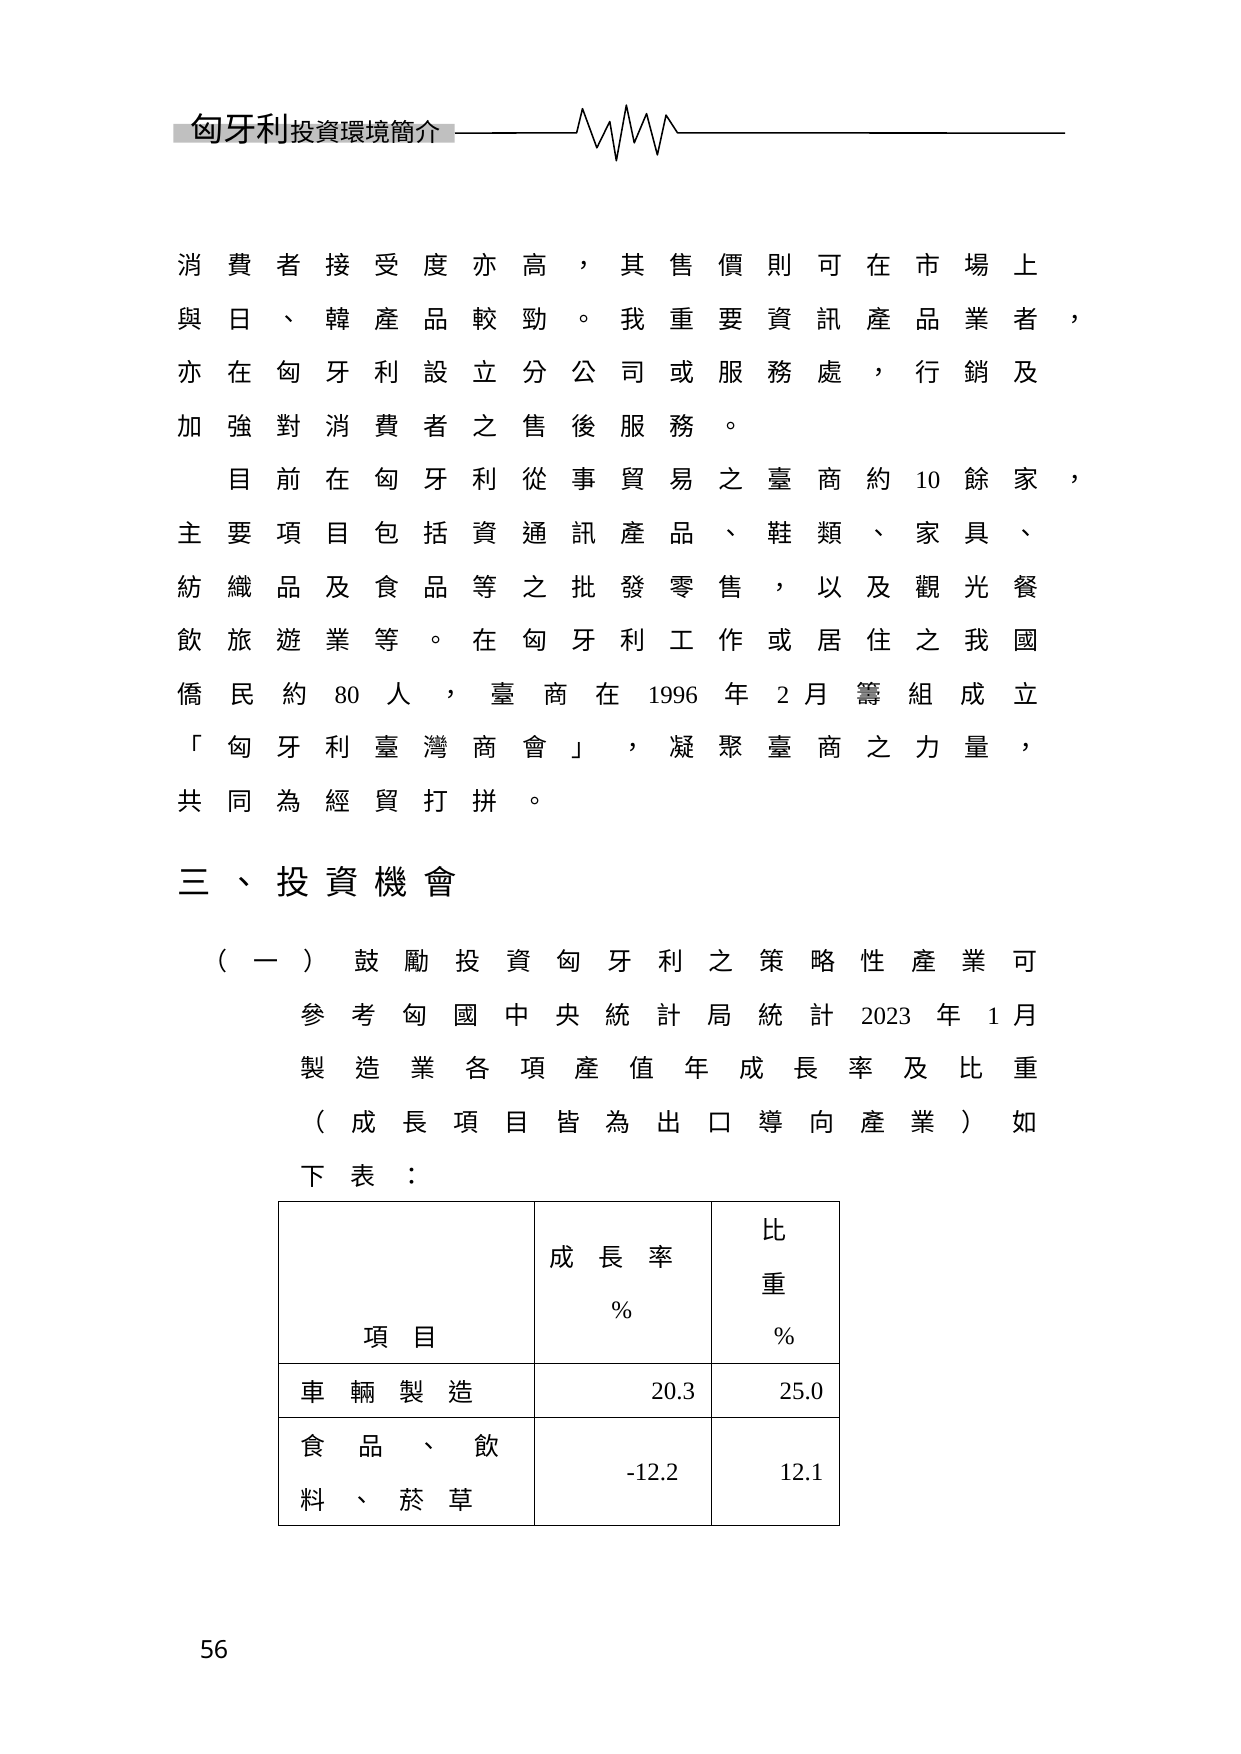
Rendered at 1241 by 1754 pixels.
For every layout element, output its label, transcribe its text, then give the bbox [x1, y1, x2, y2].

table_cell 20.3 [535, 1364, 711, 1417]
text 三、投資機會 [178, 853, 1063, 906]
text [178, 237, 1063, 451]
table_header 比重 % [712, 1202, 839, 1363]
table_cell 食品、飲料、菸草 [279, 1418, 534, 1525]
table_cell 12.1 [712, 1418, 839, 1525]
table_cell 車輛製造 [279, 1364, 534, 1417]
table_cell -12.2 [535, 1418, 711, 1525]
text 目前在匈牙利從事貿易之臺商約10餘家，主要項目包括資通訊產品、鞋類、家具、紡織品及食品等之批發零售，以及觀光餐飲旅遊業等。在匈牙利工作或居住之我國僑民約80人，臺商在1996年2月籌組成立「匈牙利臺灣商會」，凝聚臺商之力量，共同為經貿打拼。 [178, 451, 1063, 826]
table_header 項目 [279, 1202, 534, 1363]
table_header 成長率 % [535, 1202, 711, 1363]
table_cell 25.0 [712, 1364, 839, 1417]
text （一）鼓勵投資匈牙利之策略性產業可參考匈國中央統計局統計2023年1月製造業各項產值年成長率及比重（成長項目皆為出口導向產業）如下表： [202, 933, 1063, 1201]
